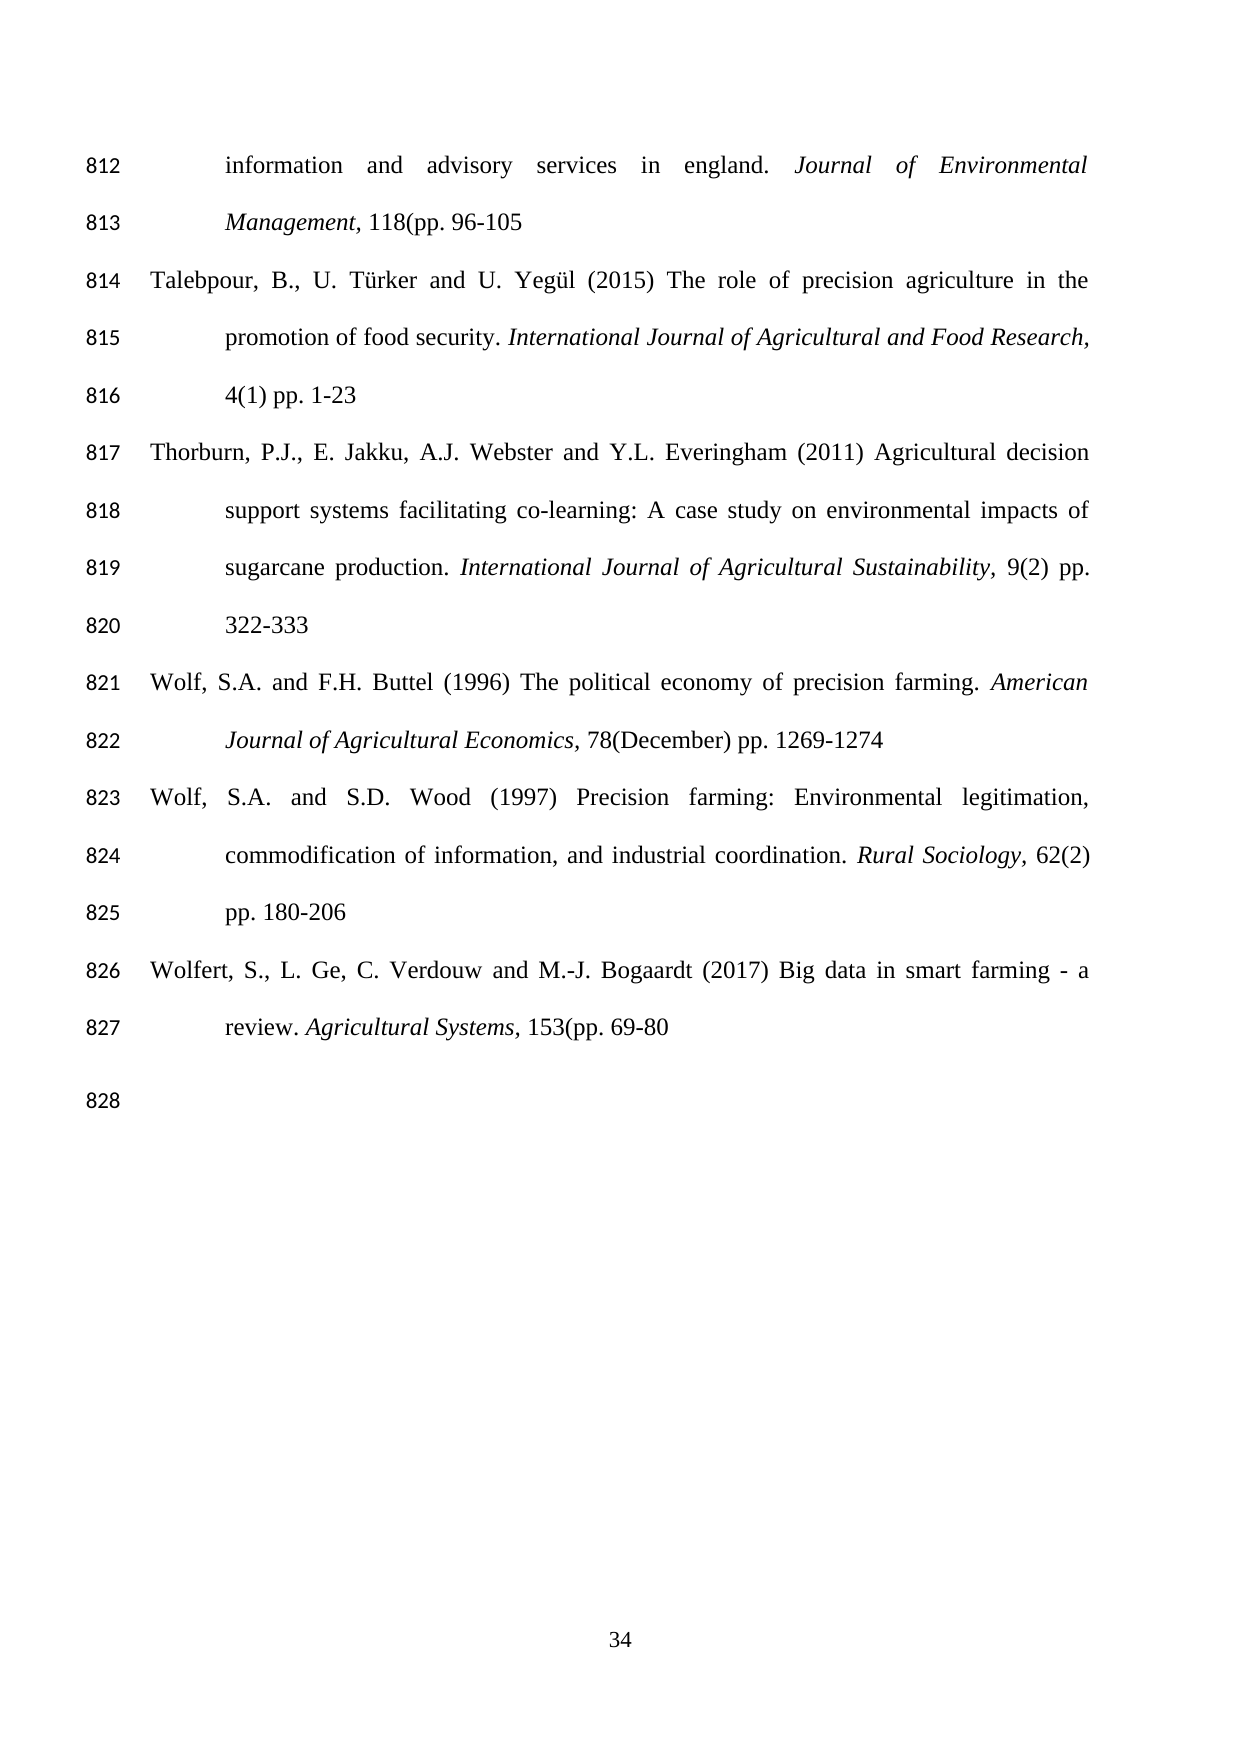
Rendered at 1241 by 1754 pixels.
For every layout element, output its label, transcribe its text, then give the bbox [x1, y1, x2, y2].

text Talebpour, B., U. Türker and U. Yegül (2015) The role of precision agriculture in the promotion of food security. International Journal of Agricultural and Food Research, 4(1) pp. 1-23 [150, 265, 1090, 409]
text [150, 150, 1090, 236]
text Wolfert, S., L. Ge, C. Verdouw and M.-J. Bogaardt (2017) Big data in smart farming - a review. Agricultural Systems, 153(pp. 69-80 [150, 955, 1090, 1041]
text Wolf, S.A. and F.H. Buttel (1996) The political economy of precision farming. American Journal of Agricultural Economics, 78(December) pp. 1269-1274 [150, 667, 1090, 754]
text Wolf, S.A. and S.D. Wood (1997) Precision farming: Environmental legitimation, commodification of information, and industrial coordination. Rural Sociology, 62(2) pp. 180-206 [150, 782, 1090, 926]
text Thorburn, P.J., E. Jakku, A.J. Webster and Y.L. Everingham (2011) Agricultural decision support systems facilitating co-learning: A case study on environmental impacts of sugarcane production. International Journal of Agricultural Sustainability, 9(2) pp. 322-333 [150, 437, 1090, 639]
